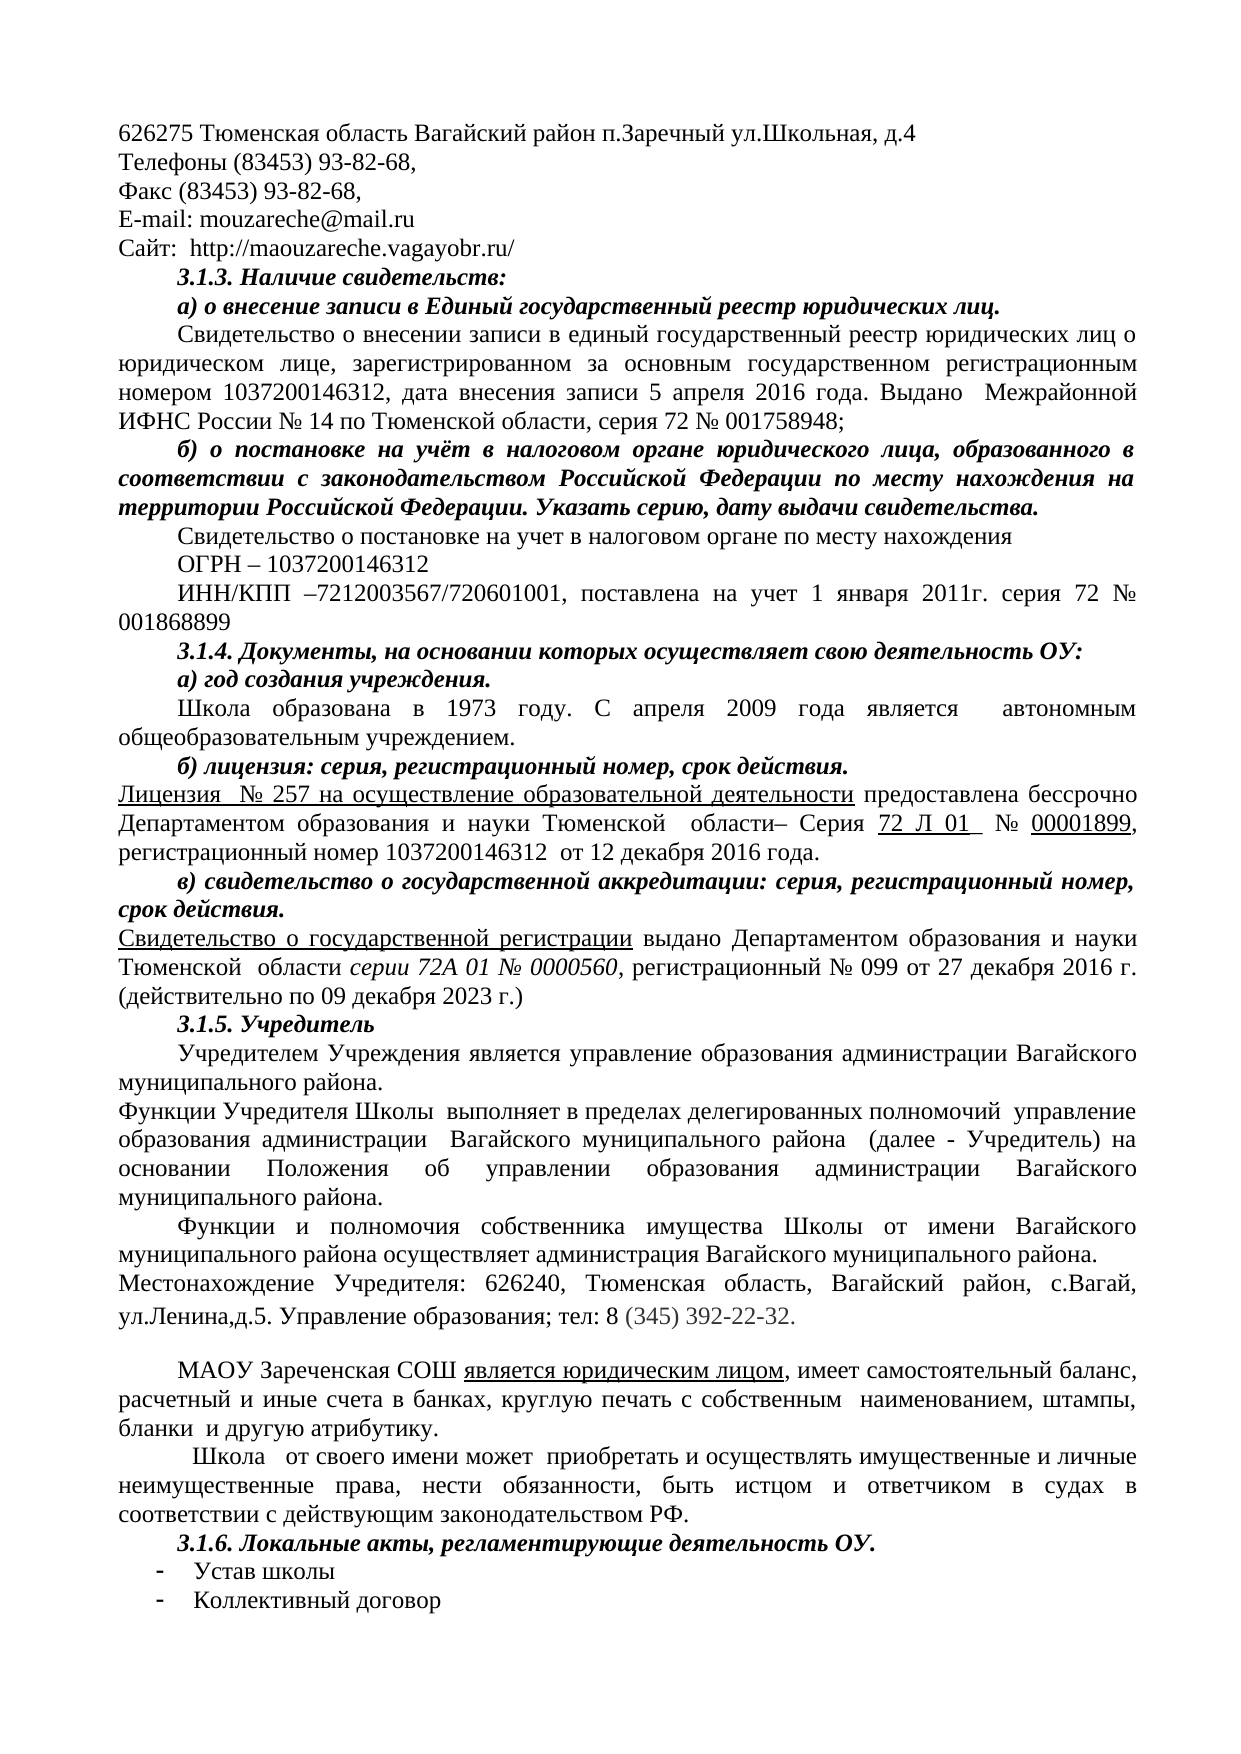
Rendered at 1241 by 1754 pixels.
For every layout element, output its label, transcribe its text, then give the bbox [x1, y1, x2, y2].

text Свидетельство о постановке на учет в налоговом органе по месту нахождения [118, 521, 1138, 549]
text Свидетельство о внесении записи в единый государственный реестр юридических лиц о юридическом лице, зарегистрированном за основным государственном регистрационным номером 1037200146312, дата внесения записи 5 апреля 2016 года. Выдано Межрайонной ИФНС России № 14 по Тюменской области, серия 72 № 001758948; [118, 319, 1138, 434]
text МАОУ Зареченская СОШ является юридическим лицом, имеет самостоятельный баланс, расчетный и иные счета в банках, круглую печать с собственным наименованием, штампы, бланки и другую атрибутику. [118, 1355, 1138, 1441]
text а) год создания учреждения. [118, 664, 1138, 693]
text Свидетельство о государственной регистрации выдано Департаментом образования и науки Тюменской области серии 72А 01 № 0000560, регистрационный № 099 от 27 декабря 2016 г. (действительно по 09 декабря 2023 г.) [118, 923, 1138, 1009]
text Сайт: http://maouzareche.vagayobr.ru/ [118, 233, 1138, 262]
text Учредителем Учреждения является управление образования администрации Вагайского муниципального района. [118, 1038, 1138, 1096]
text Функции и полномочия собственника имущества Школы от имени Вагайского муниципального района осуществляет администрация Вагайского муниципального района. [118, 1211, 1138, 1268]
text E-mail: mouzareche@mail.ru [118, 204, 1138, 233]
text Телефоны (83453) 93-82-68, [118, 147, 1138, 176]
text Факс (83453) 93-82-68, [118, 176, 1138, 204]
text 3.1.4. Документы, на основании которых осуществляет свою деятельность ОУ: [118, 636, 1138, 664]
text 3.1.5. Учредитель [118, 1009, 1138, 1038]
text Школа образована в 1973 году. С апреля 2009 года является автономным общеобразовательным учреждением. [118, 693, 1138, 751]
text Школа от своего имени может приобретать и осуществлять имущественные и личные неимущественные права, нести обязанности, быть истцом и ответчиком в судах в соответствии с действующим законодательством РФ. [118, 1441, 1138, 1528]
text б) о постановке на учёт в налоговом органе юридического лица, образованного в соответствии с законодательством Российской Федерации по месту нахождения на территории Российской Федерации. Указать серию, дату выдачи свидетельства. [118, 434, 1138, 521]
text 3.1.6. Локальные акты, регламентирующие деятельность ОУ. [118, 1528, 1138, 1556]
text ИНН/КПП –7212003567/720601001, поставлена на учет 1 января 2011г. серия 72 № 001868899 [118, 578, 1138, 636]
list Устав школы [156, 1556, 1138, 1585]
text а) о внесение записи в Единый государственный реестр юридических лиц. [118, 291, 1138, 319]
text б) лицензия: серия, регистрационный номер, срок действия. [118, 751, 1138, 779]
text в) свидетельство о государственной аккредитации: серия, регистрационный номер, срок действия. [118, 866, 1138, 923]
list Коллективный договор [156, 1585, 1138, 1614]
text Функции Учредителя Школы выполняет в пределах делегированных полномочий управление образования администрации Вагайского муниципального района (далее - Учредитель) на основании Положения об управлении образования администрации Вагайского муниципального района. [118, 1096, 1138, 1211]
text 3.1.3. Наличие свидетельств: [118, 262, 1138, 291]
text Лицензия № 257 на осуществление образовательной деятельности предоставлена бессрочно Департаментом образования и науки Тюменской области– Серия 72 Л 01_ № 00001899, регистрационный номер 1037200146312 от 12 декабря 2016 года. [118, 779, 1138, 866]
text 626275 Тюменская область Вагайский район п.Заречный ул.Школьная, д.4 [118, 118, 1138, 147]
text Местонахождение Учредителя: 626240, Тюменская область, Вагайский район, с.Вагай, ул.Ленина,д.5. Управление образования; тел: 8 (345) 392-22-32. [118, 1268, 1138, 1330]
text ОГРН – 1037200146312 [118, 549, 1138, 578]
